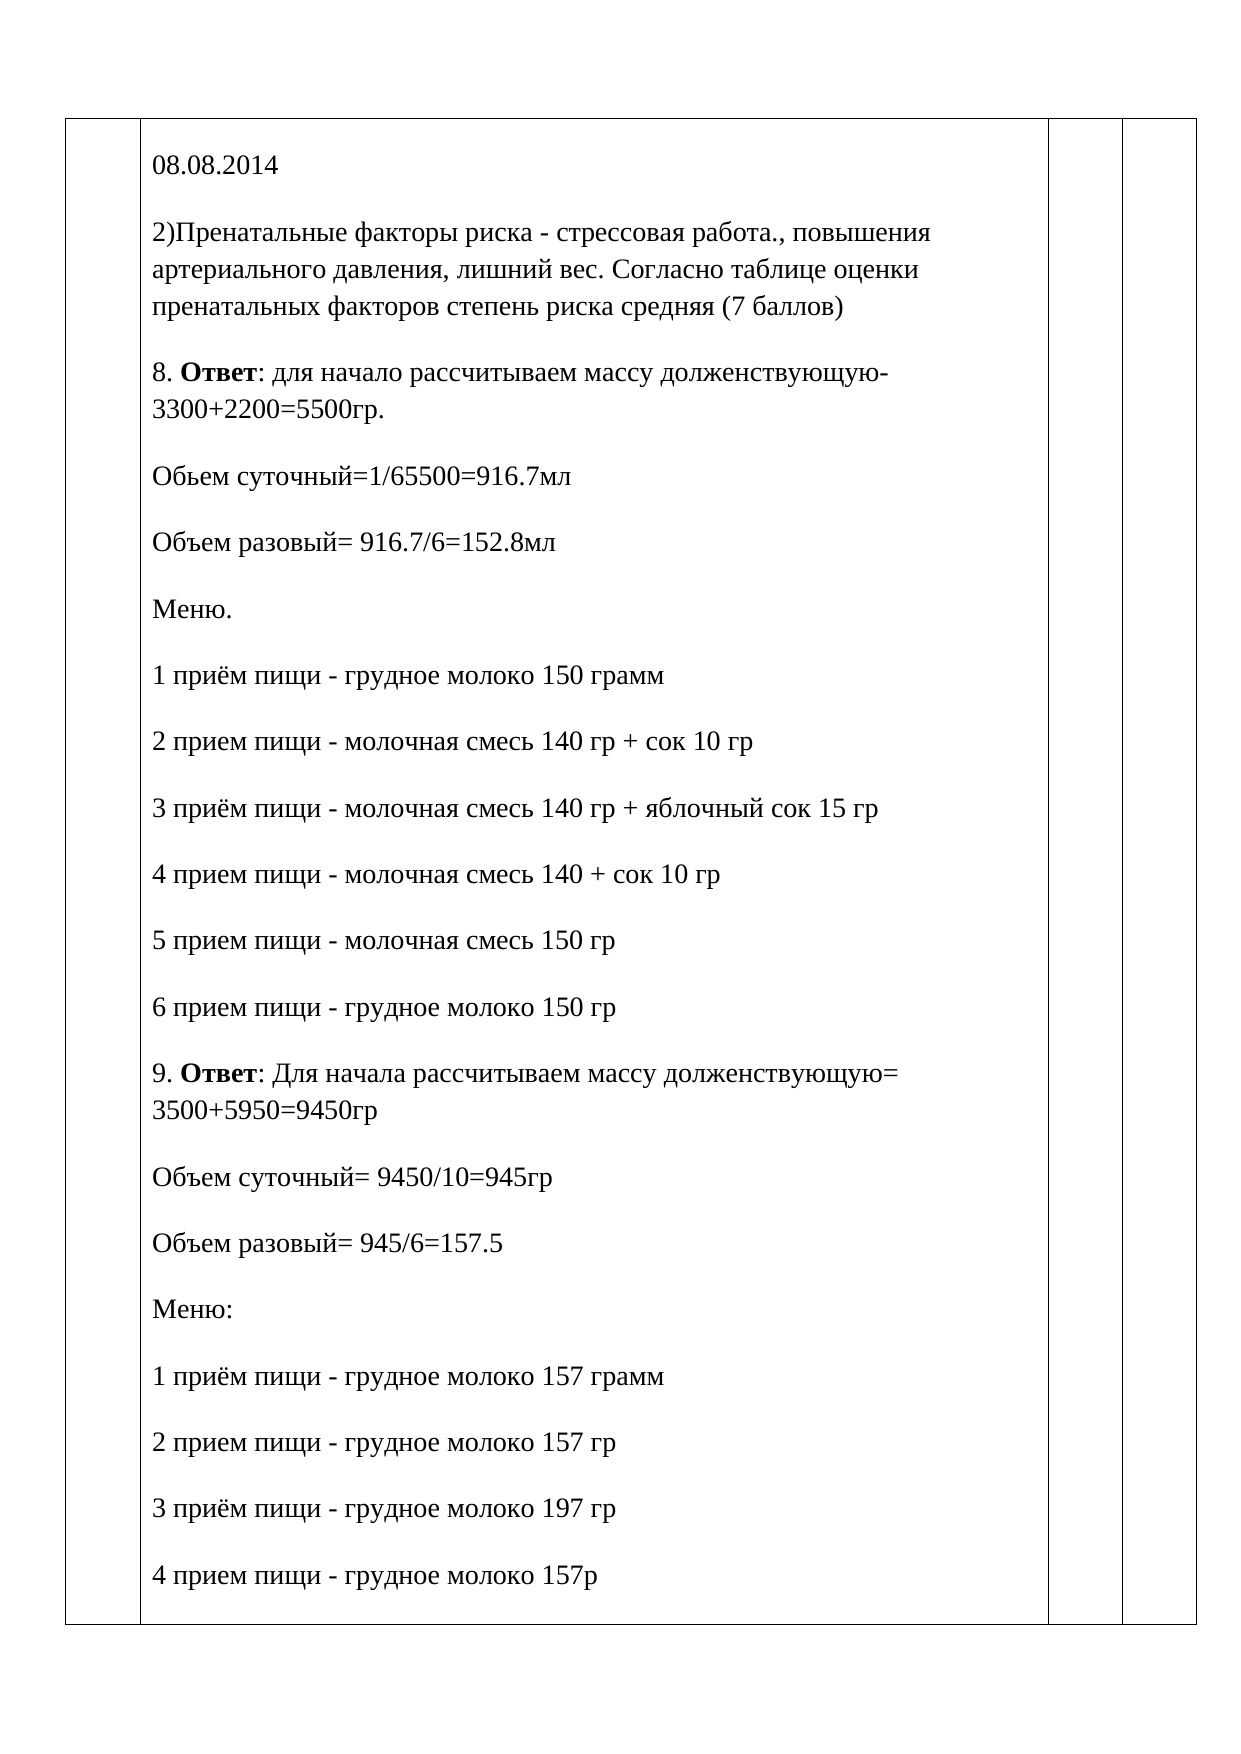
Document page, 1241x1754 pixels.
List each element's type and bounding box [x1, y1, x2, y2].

table_cell [66, 119, 140, 1624]
table_cell [1123, 119, 1196, 1624]
table_cell [141, 119, 1048, 1624]
table_cell [1049, 119, 1122, 1624]
